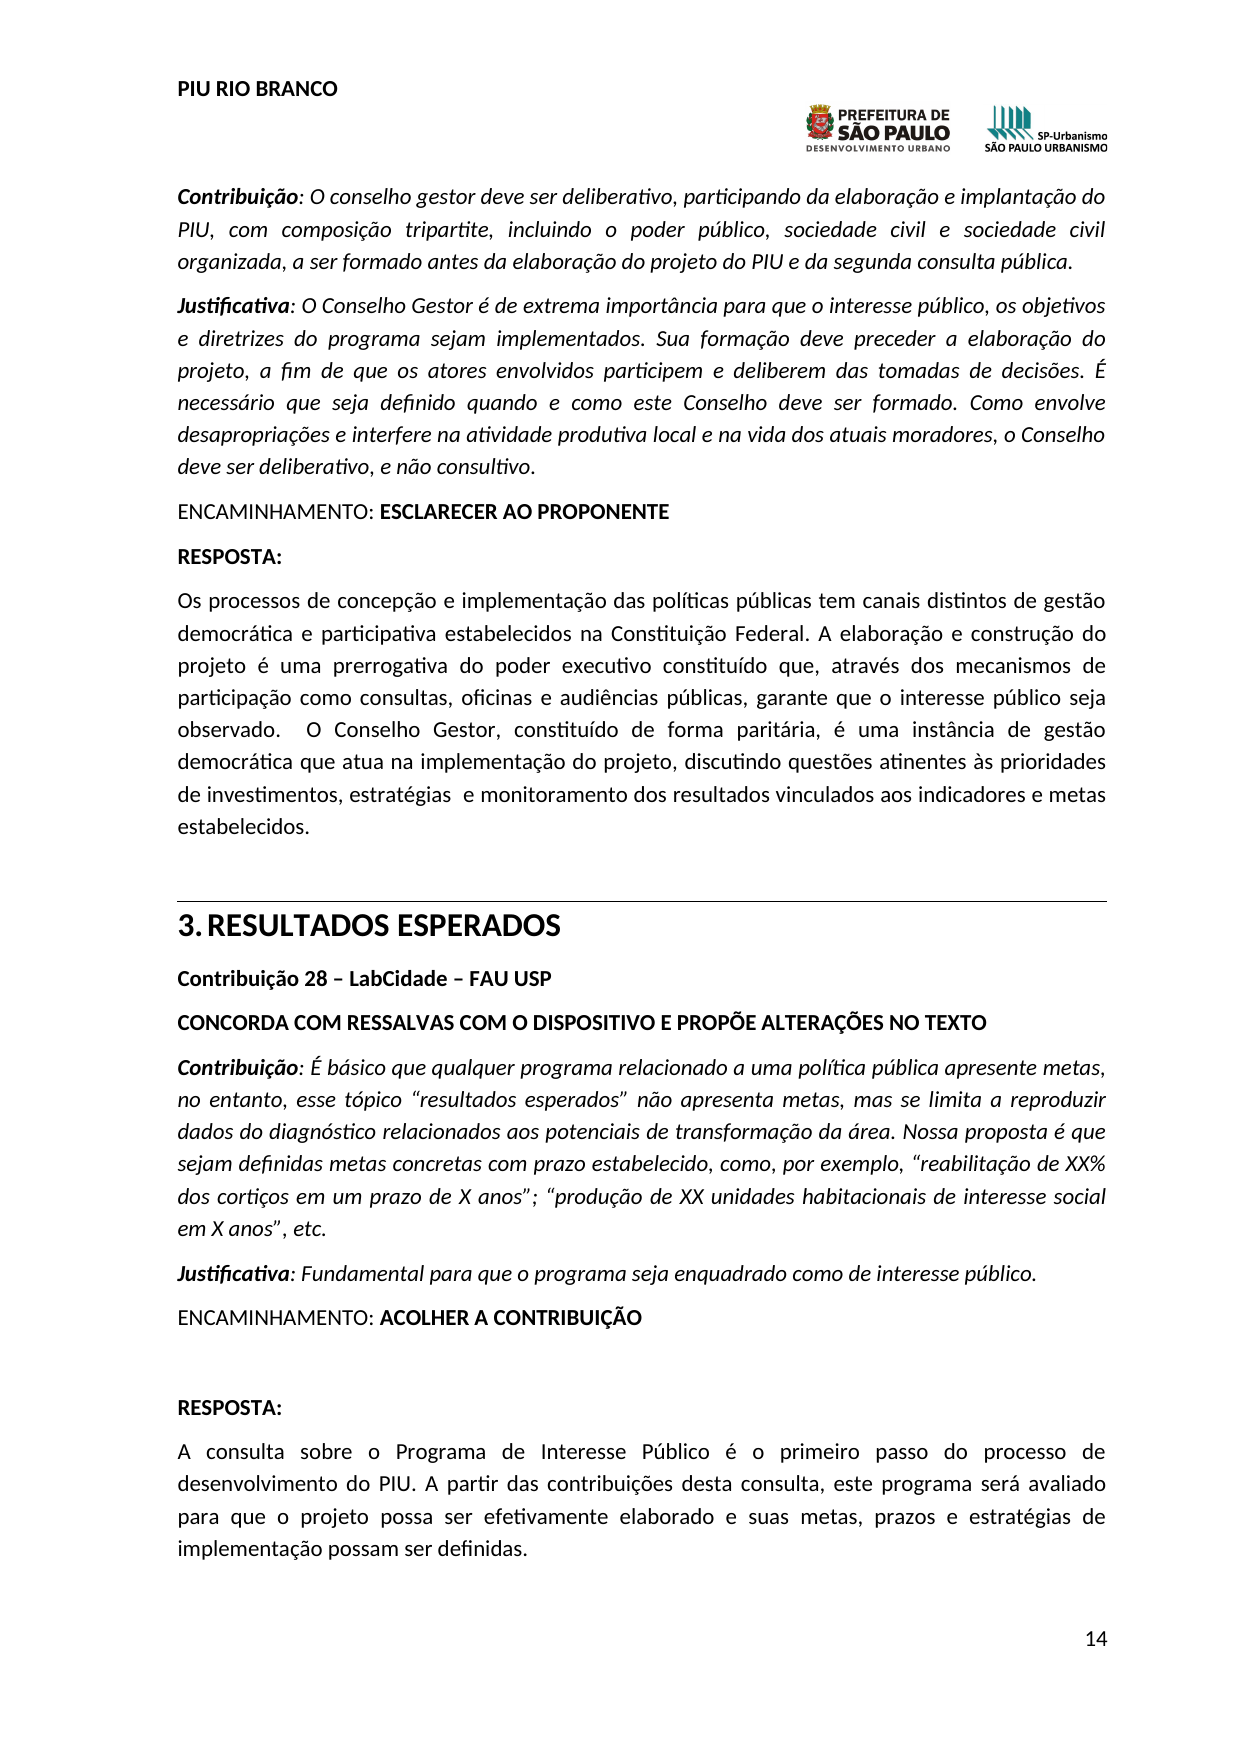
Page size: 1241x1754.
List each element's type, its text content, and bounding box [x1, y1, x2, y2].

text ENCAMINHAMENTO: ACOLHER A CONTRIBUIÇÃO [177, 1303, 1107, 1331]
text RESPOSTA: [177, 1393, 1107, 1421]
text Contribuição: O conselho gestor deve ser deliberativo, participando da elaboração e implantação do PIU, com composição tripartite, incluindo o poder público, sociedade civil e sociedade civil organizada, a ser formado antes da elaboração do projeto do PIU e da segunda consulta pública. [177, 182, 1107, 275]
list RESULTADOS ESPERADOS [177, 902, 1107, 945]
text Os processos de concepção e implementação das políticas públicas tem canais distintos de gestão democrática e participativa estabelecidos na Constituição Federal. A elaboração e construção do projeto é uma prerrogativa do poder executivo constituído que, através dos mecanismos de participação como consultas, oficinas e audiências públicas, garante que o interesse público seja observado. O Conselho Gestor, constituído de forma paritária, é uma instância de gestão democrática que atua na implementação do projeto, discutindo questões atinentes às prioridades de investimentos, estratégias e monitoramento dos resultados vinculados aos indicadores e metas estabelecidos. [177, 587, 1107, 840]
text Justificativa: O Conselho Gestor é de extrema importância para que o interesse público, os objetivos e diretrizes do programa sejam implementados. Sua formação deve preceder a elaboração do projeto, a fim de que os atores envolvidos participem e deliberem das tomadas de decisões. É necessário que seja definido quando e como este Conselho deve ser formado. Como envolve desapropriações e interfere na atividade produtiva local e na vida dos atuais moradores, o Conselho deve ser deliberativo, e não consultivo. [177, 292, 1107, 481]
picture [982, 104, 1108, 155]
text A consulta sobre o Programa de Interesse Público é o primeiro passo do processo de desenvolvimento do PIU. A partir das contribuições desta consulta, este programa será avaliado para que o projeto possa ser efetivamente elaborado e suas metas, prazos e estratégias de implementação possam ser definidas. [177, 1437, 1107, 1562]
text Justificativa: Fundamental para que o programa seja enquadrado como de interesse público. [177, 1259, 1107, 1287]
text ENCAMINHAMENTO: ESCLARECER AO PROPONENTE [177, 497, 1107, 525]
text Contribuição 28 – LabCidade – FAU USP [177, 964, 1107, 992]
picture [804, 101, 952, 155]
text RESPOSTA: [177, 542, 1107, 570]
text Contribuição: É básico que qualquer programa relacionado a uma política pública apresente metas, no entanto, esse tópico “resultados esperados” não apresenta metas, mas se limita a reproduzir dados do diagnóstico relacionados aos potenciais de transformação da área. Nossa proposta é que sejam definidas metas concretas com prazo estabelecido, como, por exemplo, “reabilitação de XX% dos cortiços em um prazo de X anos”; “produção de XX unidades habitacionais de interesse social em X anos”, etc. [177, 1053, 1107, 1242]
text CONCORDA COM RESSALVAS COM O DISPOSITIVO E PROPÕE ALTERAÇÕES NO TEXTO [177, 1008, 1107, 1036]
